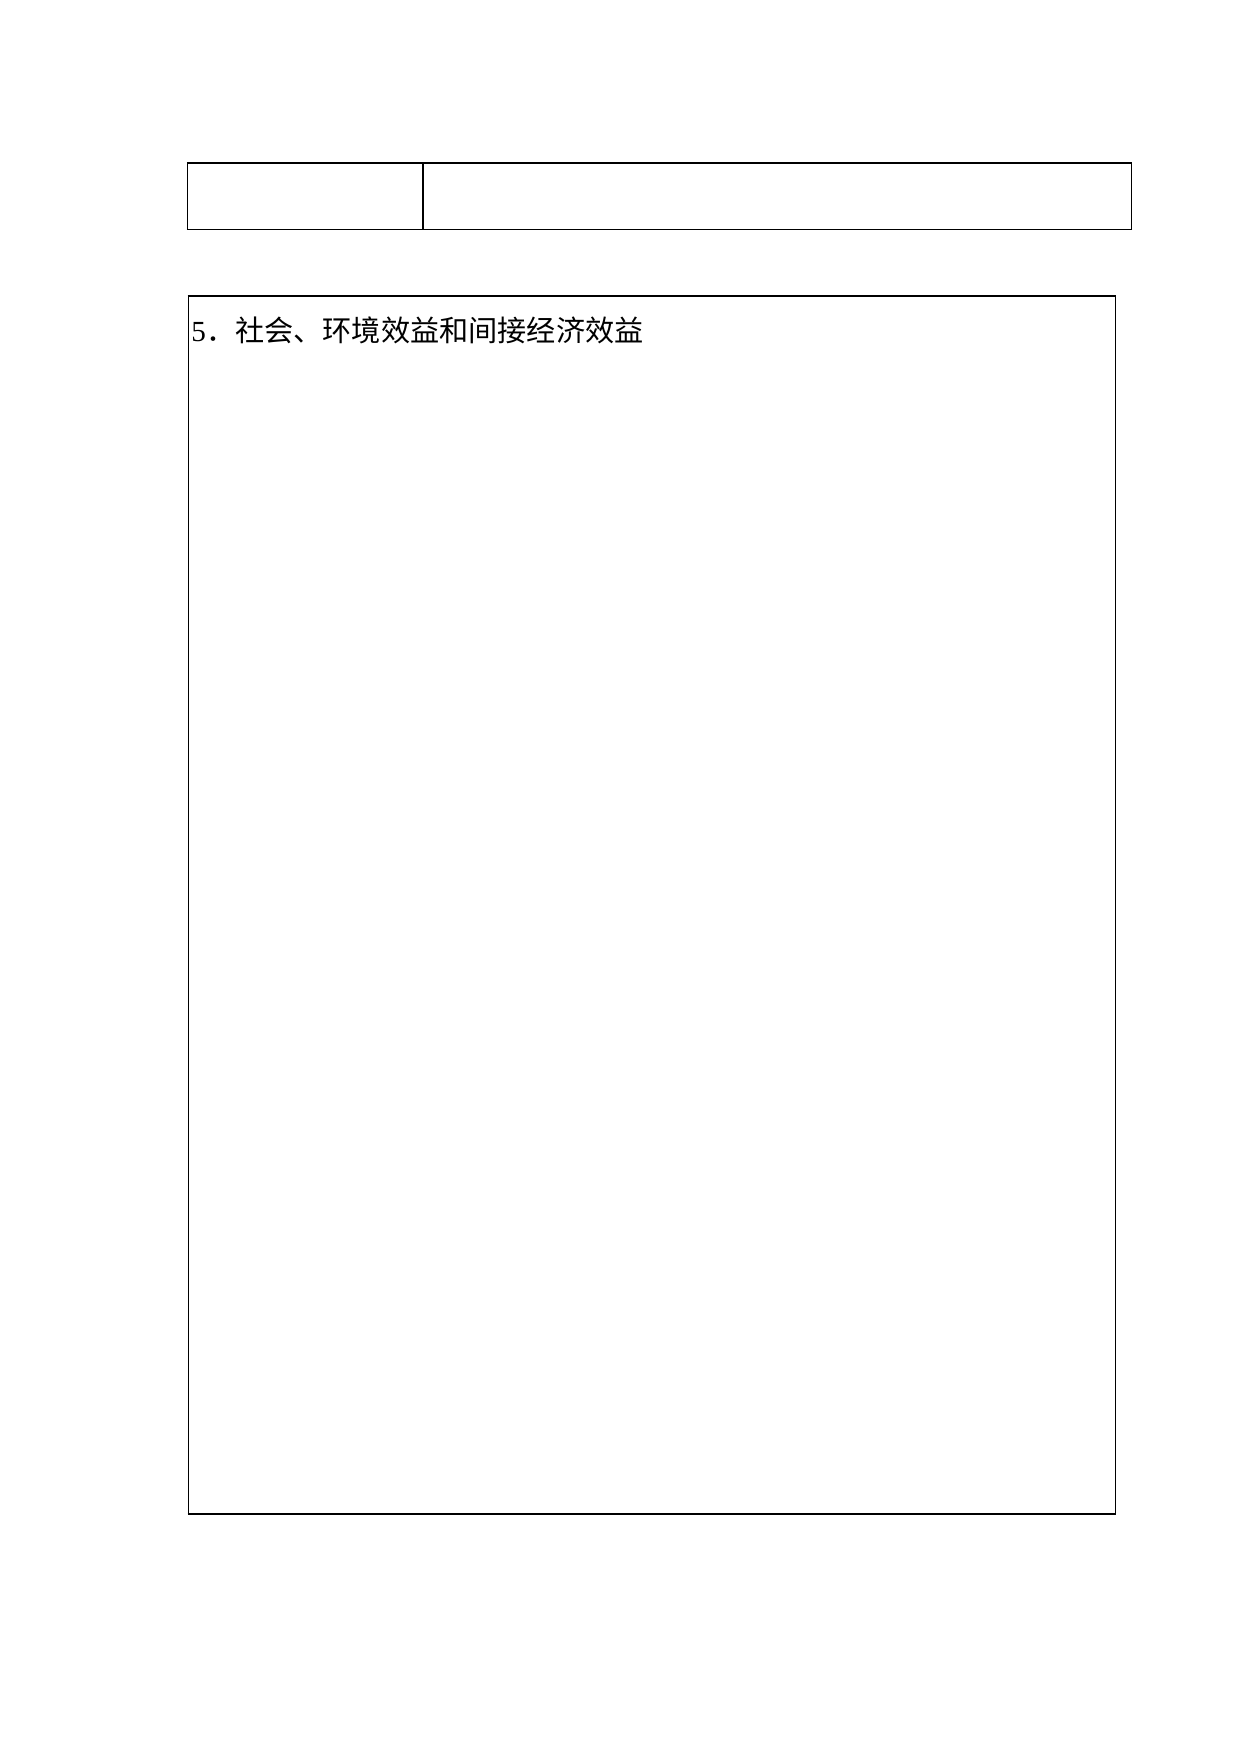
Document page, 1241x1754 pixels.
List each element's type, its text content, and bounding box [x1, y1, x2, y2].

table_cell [188, 164, 422, 228]
table_header 5．社会、环境效益和间接经济效益 [189, 297, 1115, 1513]
table_cell [424, 164, 1131, 228]
